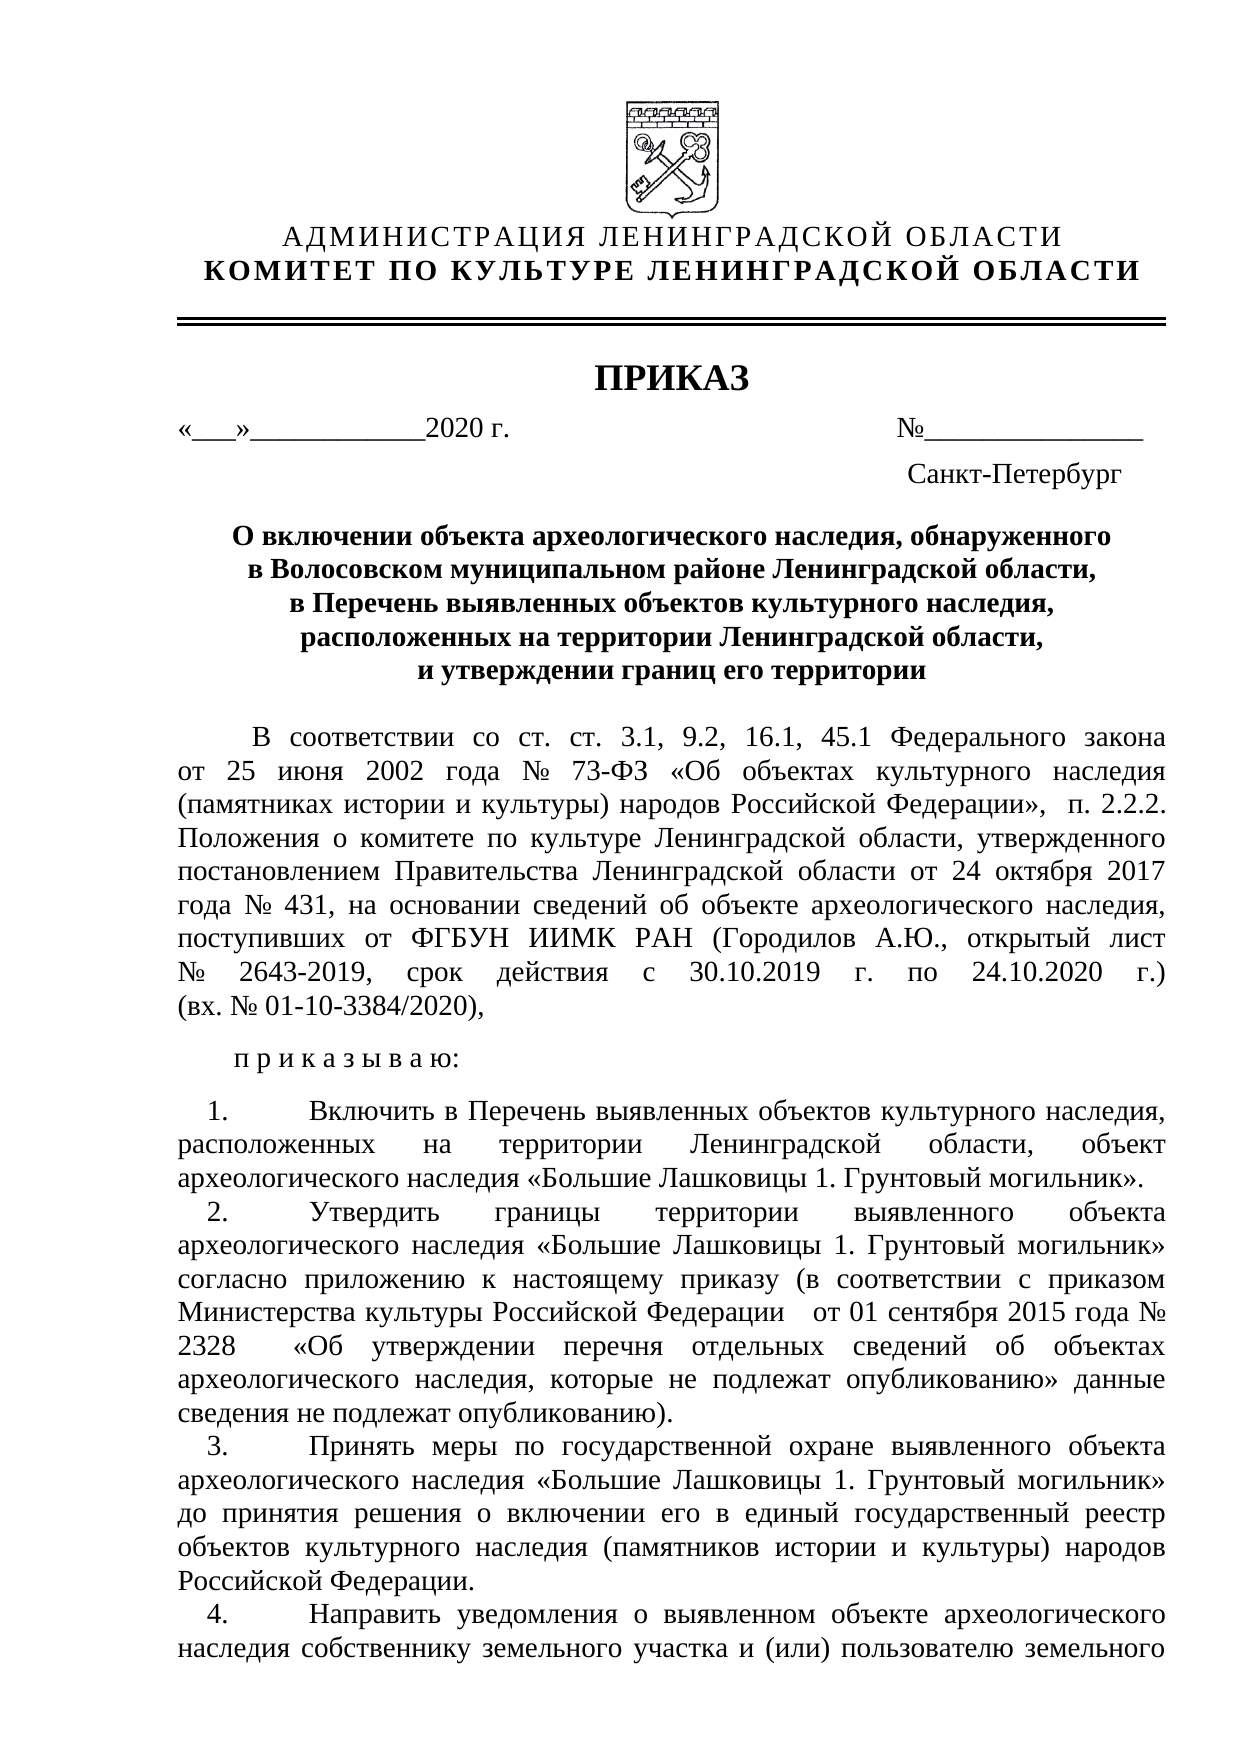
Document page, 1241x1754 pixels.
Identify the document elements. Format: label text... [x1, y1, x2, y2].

text «___»____________2020 г. №_______________ [177, 410, 1166, 444]
text О включении объекта археологического наследия, обнаруженного в Волосовском муниципальном районе Ленинградской области, в Перечень выявленных объектов культурного наследия, расположенных на территории Ленинградской области, и утверждении границ его территории [177, 518, 1166, 686]
picture [625, 101, 719, 219]
list Принять меры по государственной охране выявленного объекта археологического наследия «Большие Лашковицы 1. Грунтовый могильник» до принятия решения о включении его в единый государственный реестр объектов культурного наследия (памятников истории и культуры) народов Российской Федерации. [177, 1428, 1166, 1596]
text п р и к а з ы в а ю: [177, 1040, 1166, 1074]
text Санкт-Петербург [177, 456, 1166, 489]
list Утвердить границы территории выявленного объекта археологического наследия «Большие Лашковицы 1. Грунтовый могильник» согласно приложению к настоящему приказу (в соответствии с приказом Министерства культуры Российской Федерации от 01 сентября 2015 года № 2328 «Об утверждении перечня отдельных сведений об объектах археологического наследия, которые не подлежат опубликованию» данные сведения не подлежат опубликованию). [177, 1194, 1166, 1428]
list Включить в Перечень выявленных объектов культурного наследия, расположенных на территории Ленинградской области, объект археологического наследия «Большие Лашковицы 1. Грунтовый могильник». [177, 1093, 1166, 1194]
text КОМИТЕТ ПО КУЛЬТУРЕ ЛЕНИНГРАДСКОЙ ОБЛАСТИ [177, 253, 1166, 286]
text ПРИКАЗ [177, 355, 1166, 398]
text В соответствии со ст. ст. 3.1, 9.2, 16.1, 45.1 Федерального закона от 25 июня 2002 года № 73-ФЗ «Об объектах культурного наследия (памятниках истории и культуры) народов Российской Федерации», п. 2.2.2. Положения о комитете по культуре Ленинградской области, утвержденного постановлением Правительства Ленинградской области от 24 октября 2017 года № 431, на основании сведений об объекте археологического наследия, поступивших от ФГБУН ИИМК РАН (Городилов А.Ю., открытый лист № 2643-2019, срок действия с 30.10.2019 г. по 24.10.2020 г.) (вх. № 01-10-3384/2020), [177, 719, 1166, 1021]
text АДМИНИСТРАЦИЯ ЛЕНИНГРАДСКОЙ ОБЛАСТИ [177, 219, 1166, 253]
